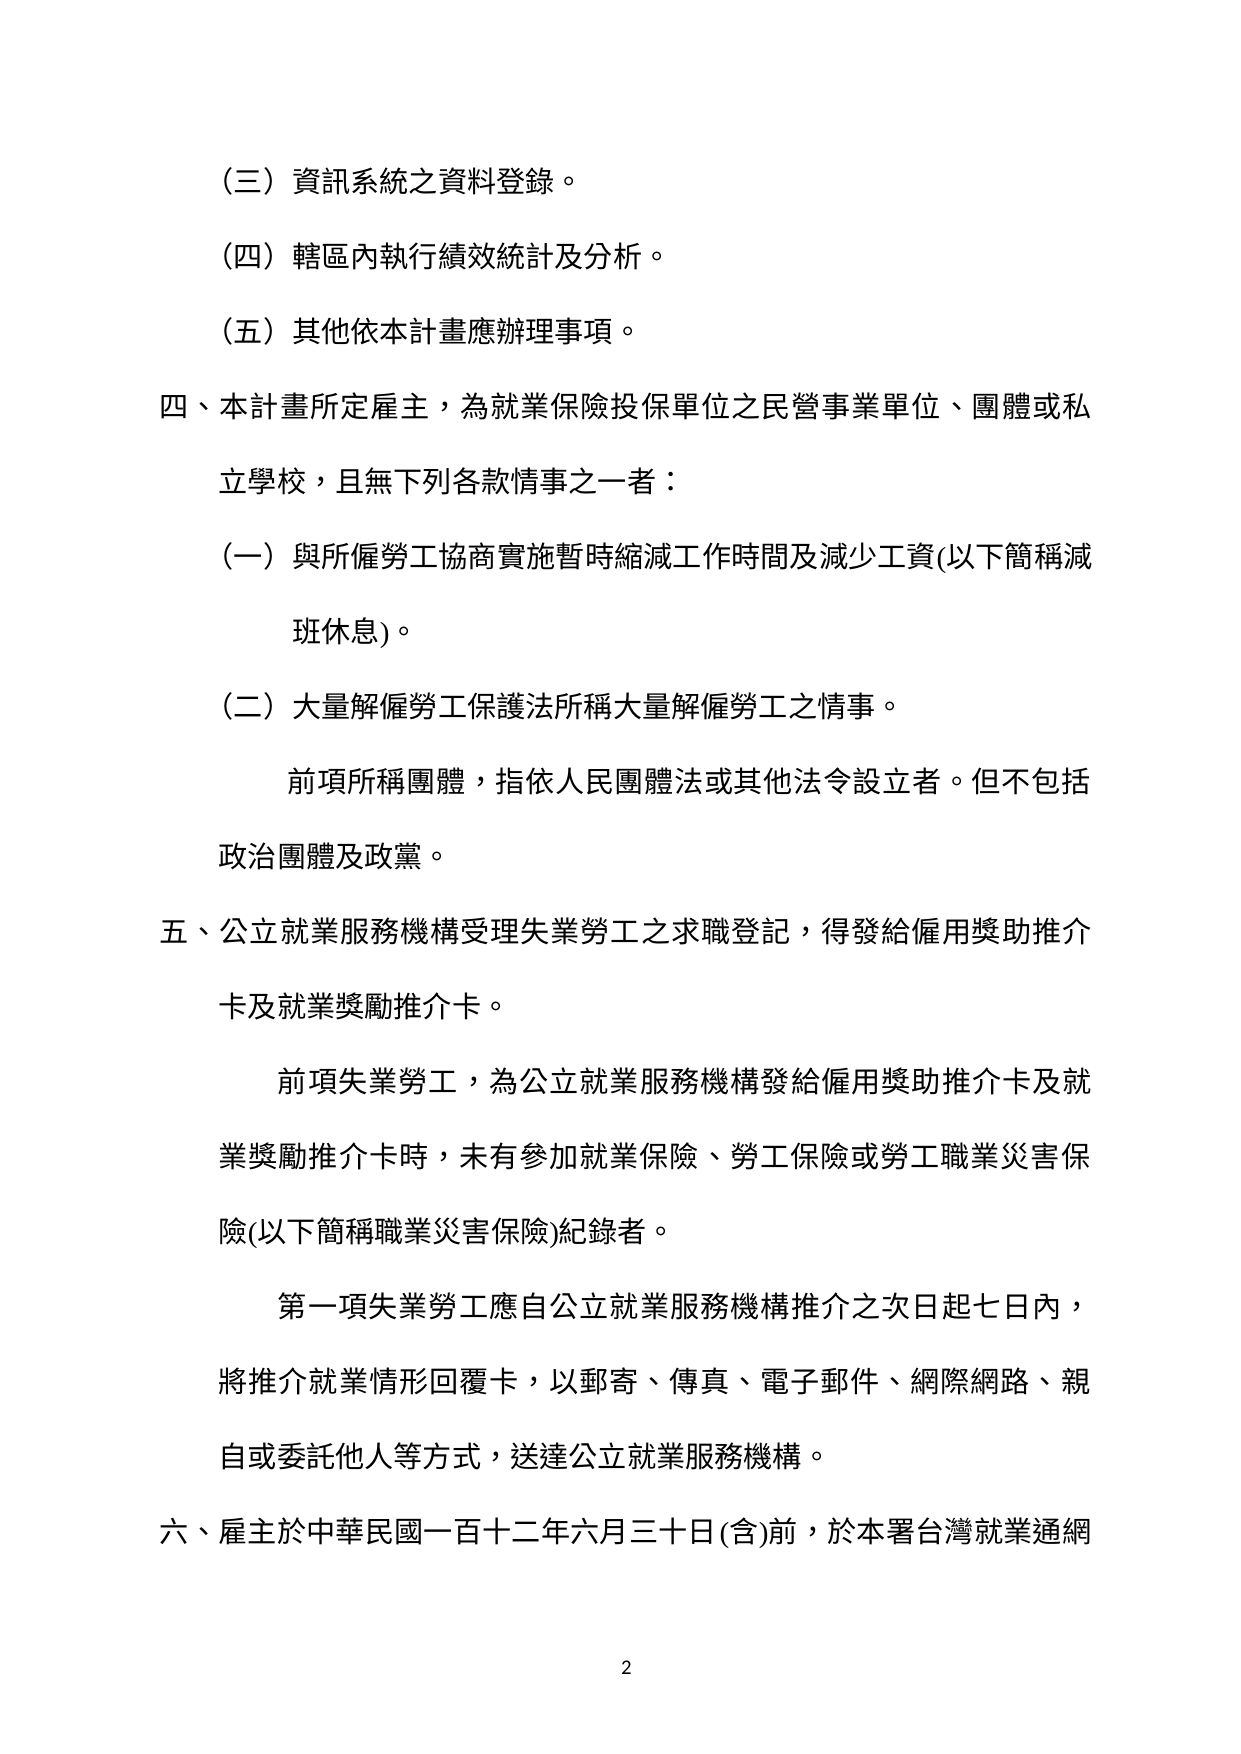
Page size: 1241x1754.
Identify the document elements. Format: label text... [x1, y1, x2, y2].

text （四）轄區內執行績效統計及分析。 [204, 218, 1092, 293]
text 第一項失業勞工應自公立就業服務機構推介之次日起七日內，將推介就業情形回覆卡，以郵寄、傳真、電子郵件、網際網路、親自或委託他人等方式，送達公立就業服務機構。 [218, 1268, 1092, 1493]
text 四、本計畫所定雇主，為就業保險投保單位之民營事業單位、團體或私立學校，且無下列各款情事之一者： [159, 368, 1092, 518]
text 前項失業勞工，為公立就業服務機構發給僱用獎助推介卡及就業獎勵推介卡時，未有參加就業保險、勞工保險或勞工職業災害保險(以下簡稱職業災害保險)紀錄者。 [218, 1043, 1092, 1268]
text （一）與所僱勞工協商實施暫時縮減工作時間及減少工資(以下簡稱減班休息)。 [204, 518, 1092, 668]
text （五）其他依本計畫應辦理事項。 [204, 293, 1092, 368]
text （三）資訊系統之資料登錄。 [204, 143, 1092, 218]
text 五、公立就業服務機構受理失業勞工之求職登記，得發給僱用獎助推介卡及就業獎勵推介卡。 [159, 893, 1092, 1043]
text （二）大量解僱勞工保護法所稱大量解僱勞工之情事。 [204, 668, 1092, 743]
text 前項所稱團體，指依人民團體法或其他法令設立者。但不包括政治團體及政黨。 [159, 743, 1092, 893]
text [159, 1493, 1092, 1568]
